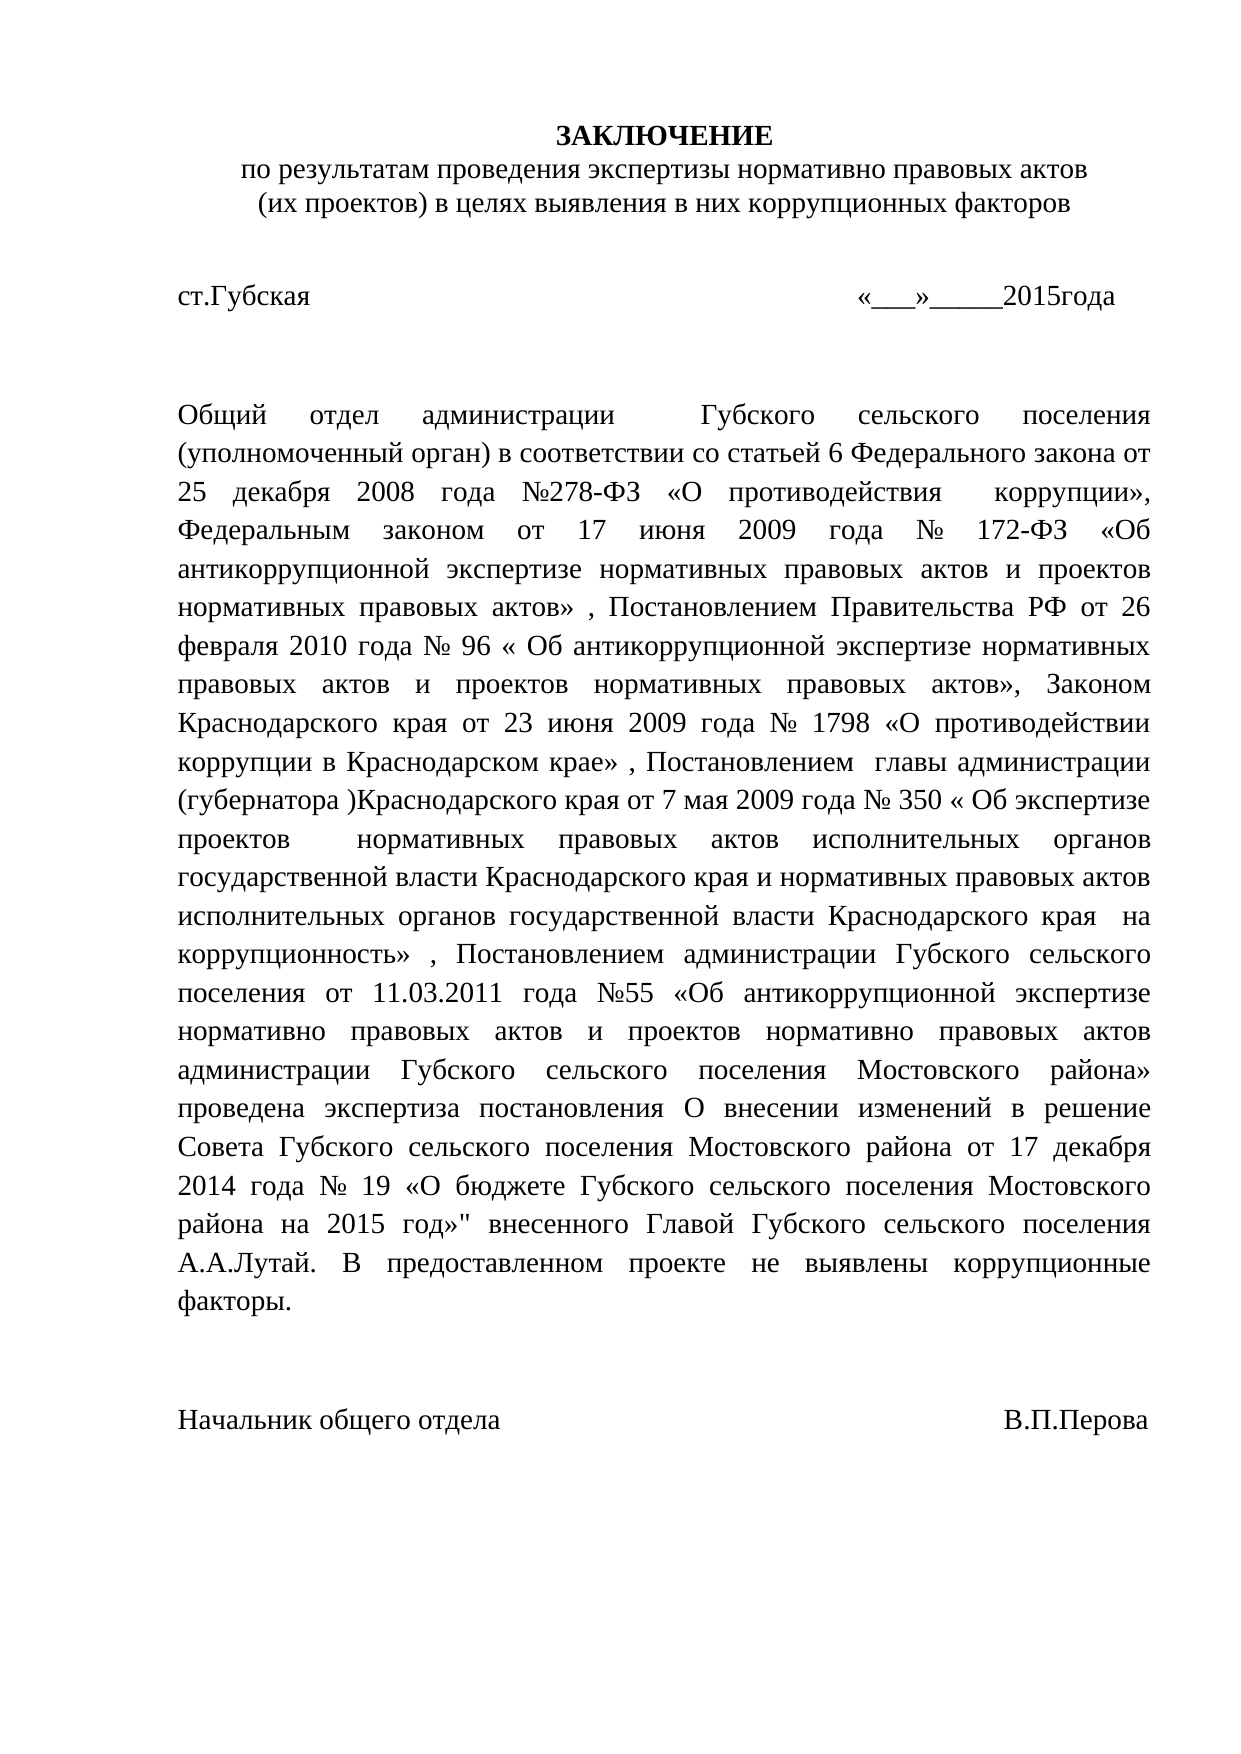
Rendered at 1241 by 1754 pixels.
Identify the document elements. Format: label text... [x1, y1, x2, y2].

text Общий отдел администрации Губского сельского поселения (уполномоченный орган) в соответствии со статьей 6 Федерального закона от 25 декабря 2008 года №278-ФЗ «О противодействия коррупции», Федеральным законом от 17 июня 2009 года № 172-ФЗ «Об антикоррупционной экспертизе нормативных правовых актов и проектов нормативных правовых актов» , Постановлением Правительства РФ от 26 февраля 2010 года № 96 « Об антикоррупционной экспертизе нормативных правовых актов и проектов нормативных правовых актов», Законом Краснодарского края от 23 июня 2009 года № 1798 «О противодействии коррупции в Краснодарском крае» , Постановлением главы администрации (губернатора )Краснодарского края от 7 мая 2009 года № 350 « Об экспертизе проектов нормативных правовых актов исполнительных органов государственной власти Краснодарского края и нормативных правовых актов исполнительных органов государственной власти Краснодарского края на коррупционность» , Постановлением администрации Губского сельского поселения от 11.03.2011 года №55 «Об антикоррупционной экспертизе нормативно правовых актов и проектов нормативно правовых актов администрации Губского сельского поселения Мостовского района» проведена экспертиза постановления О внесении изменений в решение Совета Губского сельского поселения Мостовского района от 17 декабря 2014 года № 19 «О бюджете Губского сельского поселения Мостовского района на 2015 год»" внесенного Главой Губского сельского поселения А.А.Лутай. В предоставленном проекте не выявлены коррупционные факторы. [177, 397, 1152, 1317]
text Начальник общего отдела В.П.Перова [177, 1402, 1152, 1436]
text ст.Губская «___»_____2015года [177, 278, 1152, 312]
text ЗАКЛЮЧЕНИЕ [177, 118, 1152, 152]
text по результатам проведения экспертизы нормативно правовых актов (их проектов) в целях выявления в них коррупционных факторов [177, 152, 1152, 219]
